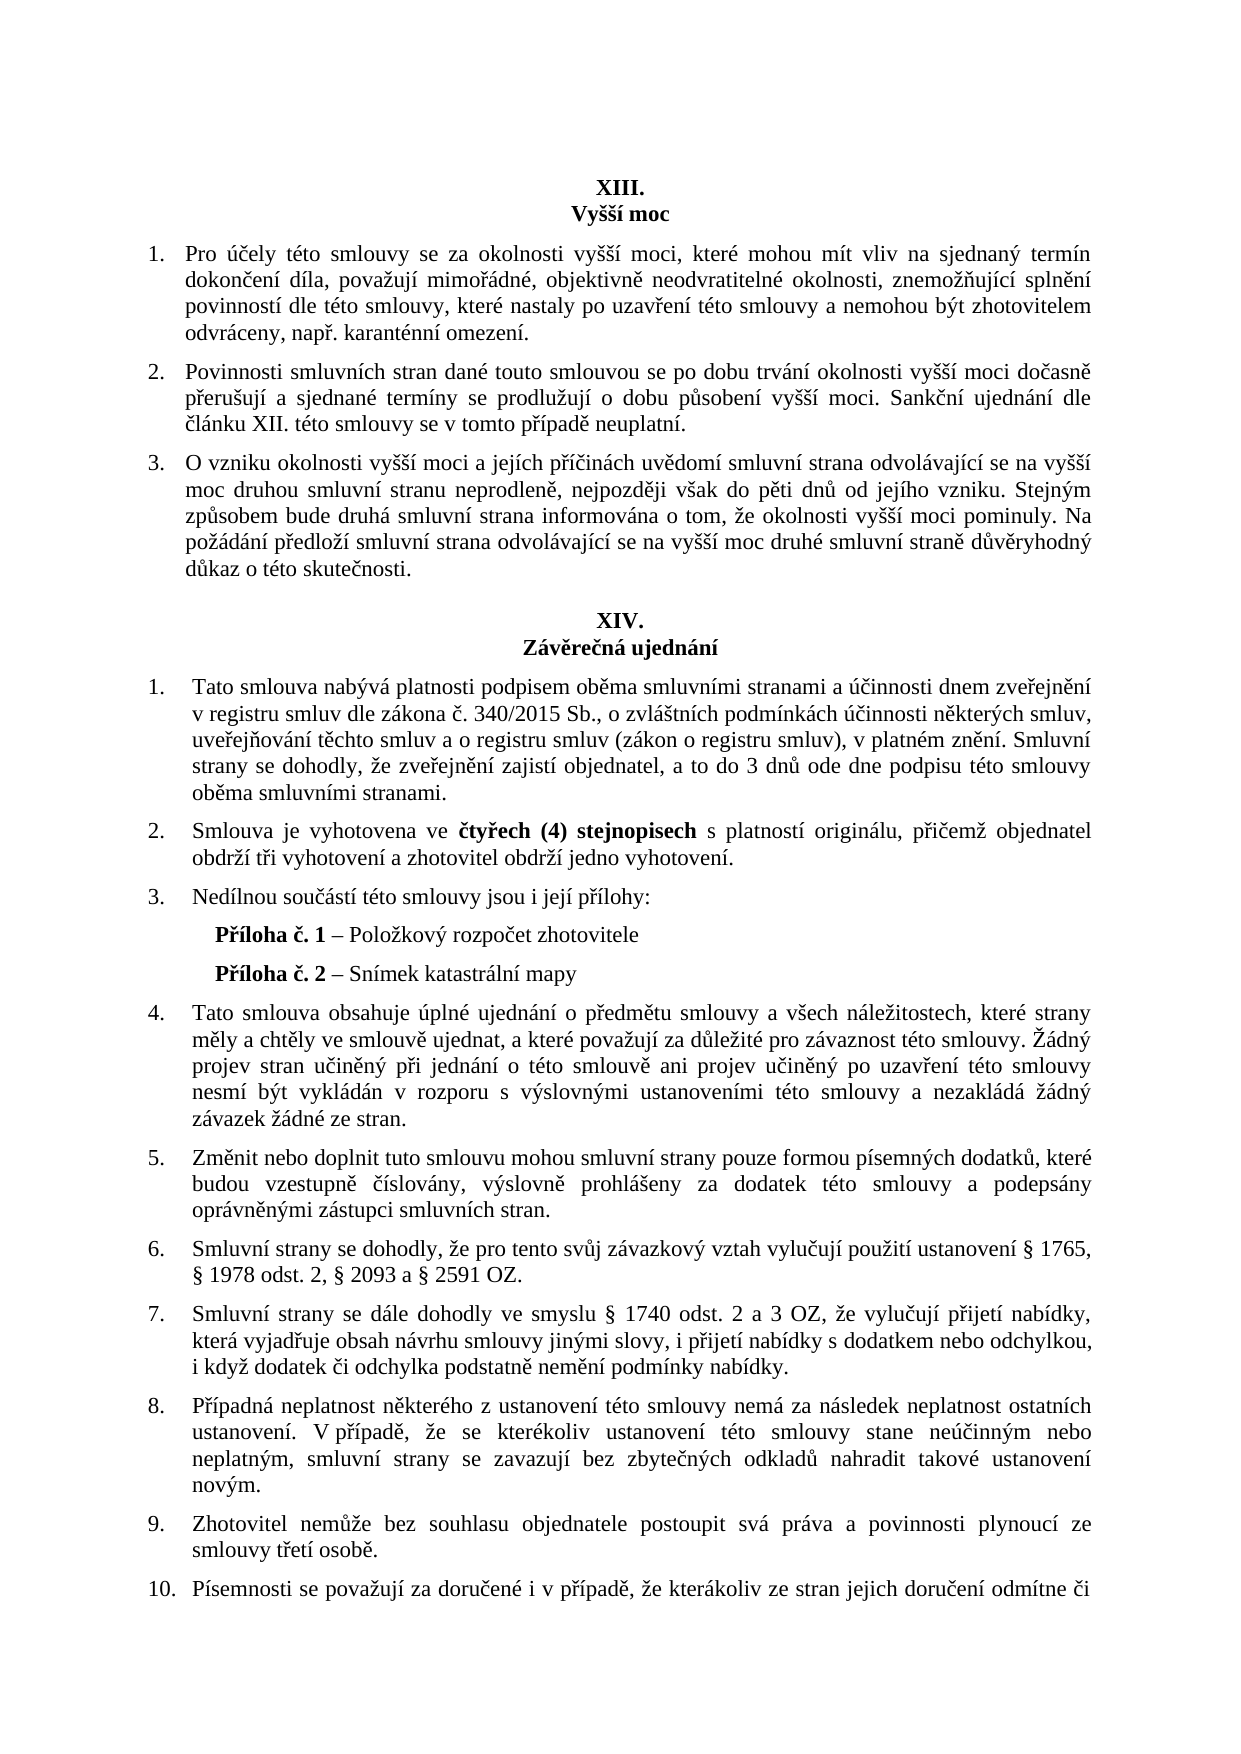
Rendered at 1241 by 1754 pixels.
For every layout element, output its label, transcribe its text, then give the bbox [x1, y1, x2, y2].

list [148, 1575, 1093, 1601]
list Smluvní strany se dohodly, že pro tento svůj závazkový vztah vylučují použití ustanovení § 1765, § 1978 odst. 2, § 2093 a § 2591 OZ. [148, 1235, 1093, 1288]
list Zhotovitel nemůže bez souhlasu objednatele postoupit svá práva a povinnosti plynoucí ze smlouvy třetí osobě. [148, 1510, 1093, 1562]
text XIII. [148, 174, 1093, 200]
text Příloha č. 1 – Položkový rozpočet zhotovitele [215, 922, 1093, 948]
list Smlouva je vyhotovena ve čtyřech (4) stejnopisech s platností originálu, přičemž objednatel obdrží tři vyhotovení a zhotovitel obdrží jedno vyhotovení. [148, 817, 1093, 870]
text XIV. [148, 607, 1093, 634]
list Tato smlouva obsahuje úplné ujednání o předmětu smlouvy a všech náležitostech, které strany měly a chtěly ve smlouvě ujednat, a které považují za důležité pro závaznost této smlouvy. Žádný projev stran učiněný při jednání o této smlouvě ani projev učiněný po uzavření této smlouvy nesmí být vykládán v rozporu s výslovnými ustanoveními této smlouvy a nezakládá žádný závazek žádné ze stran. [148, 999, 1093, 1131]
text Vyšší moc [148, 200, 1093, 227]
list O vzniku okolnosti vyšší moci a jejích příčinách uvědomí smluvní strana odvolávající se na vyšší moc druhou smluvní stranu neprodleně, nejpozději však do pěti dnů od jejího vzniku. Stejným způsobem bude druhá smluvní strana informována o tom, že okolnosti vyšší moci pominuly. Na požádání předloží smluvní strana odvolávající se na vyšší moc druhé smluvní straně důvěryhodný důkaz o této skutečnosti. [148, 449, 1093, 581]
list Případná neplatnost některého z ustanovení této smlouvy nemá za následek neplatnost ostatních ustanovení. V případě, že se kterékoliv ustanovení této smlouvy stane neúčinným nebo neplatným, smluvní strany se zavazují bez zbytečných odkladů nahradit takové ustanovení novým. [148, 1392, 1093, 1497]
list Změnit nebo doplnit tuto smlouvu mohou smluvní strany pouze formou písemných dodatků, které budou vzestupně číslovány, výslovně prohlášeny za dodatek této smlouvy a podepsány oprávněnými zástupci smluvních stran. [148, 1143, 1093, 1223]
list Pro účely této smlouvy se za okolnosti vyšší moci, které mohou mít vliv na sjednaný termín dokončení díla, považují mimořádné, objektivně neodvratitelné okolnosti, znemožňující splnění povinností dle této smlouvy, které nastaly po uzavření této smlouvy a nemohou být zhotovitelem odvráceny, např. karanténní omezení. [148, 240, 1093, 345]
text Příloha č. 2 – Snímek katastrální mapy [215, 960, 1093, 987]
list Povinnosti smluvních stran dané touto smlouvou se po dobu trvání okolnosti vyšší moci dočasně přerušují a sjednané termíny se prodlužují o dobu působení vyšší moci. Sankční ujednání dle článku XII. této smlouvy se v tomto případě neuplatní. [148, 358, 1093, 437]
list Smluvní strany se dále dohodly ve smyslu § 1740 odst. 2 a 3 OZ, že vylučují přijetí nabídky, která vyjadřuje obsah návrhu smlouvy jinými slovy, i přijetí nabídky s dodatkem nebo odchylkou, i když dodatek či odchylka podstatně nemění podmínky nabídky. [148, 1300, 1093, 1379]
list Nedílnou součástí této smlouvy jsou i její přílohy: [148, 883, 1093, 909]
text Závěrečná ujednání [148, 634, 1093, 660]
list Tato smlouva nabývá platnosti podpisem oběma smluvními stranami a účinnosti dnem zveřejnění v registru smluv dle zákona č. 340/2015 Sb., o zvláštních podmínkách účinnosti některých smluv, uveřejňování těchto smluv a o registru smluv (zákon o registru smluv), v platném znění. Smluvní strany se dohodly, že zveřejnění zajistí objednatel, a to do 3 dnů ode dne podpisu této smlouvy oběma smluvními stranami. [148, 673, 1093, 805]
